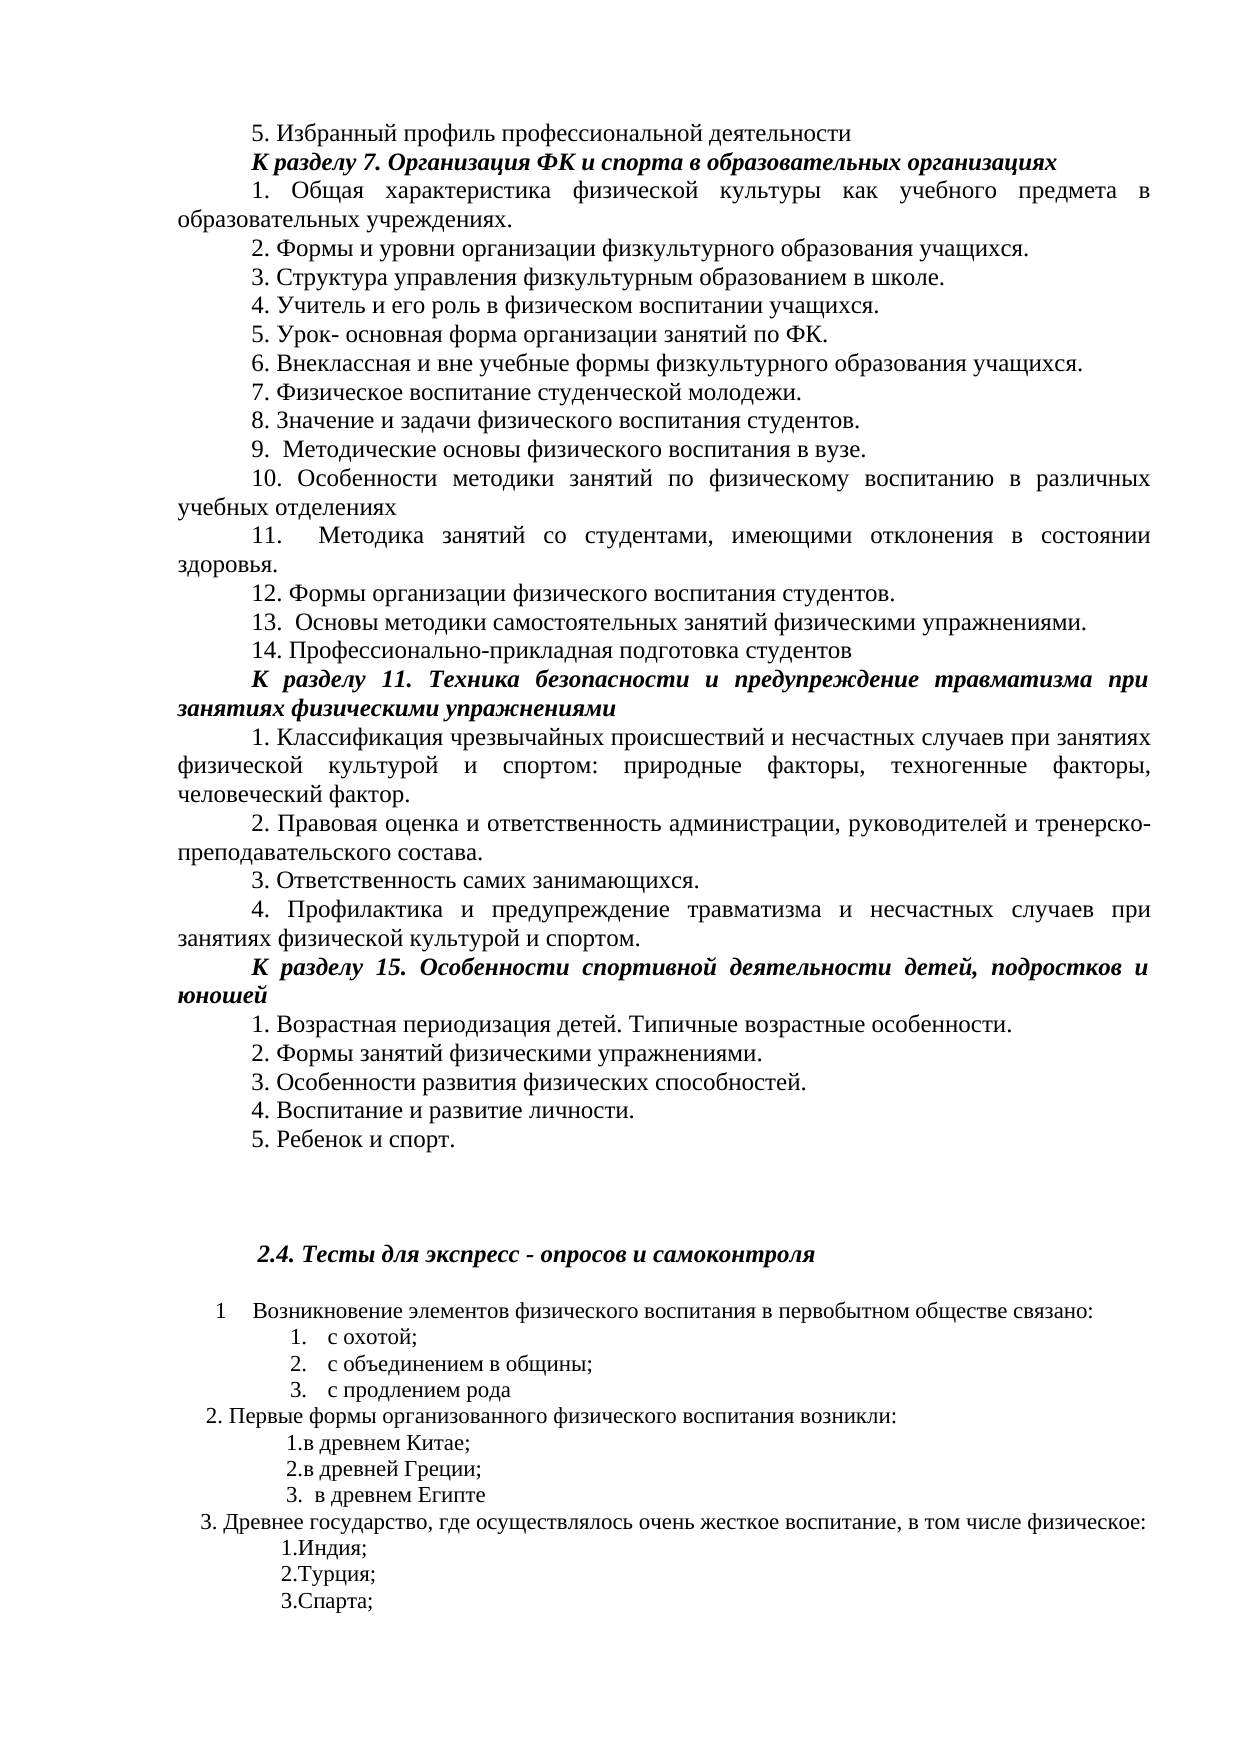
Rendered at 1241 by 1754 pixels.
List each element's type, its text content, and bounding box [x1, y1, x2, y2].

text 1. Общая характеристика физической культуры как учебного предмета в образовательных учреждениях. [177, 176, 1152, 233]
text 6. Внеклассная и вне учебные формы физкультурного образования учащихся. [177, 348, 1152, 377]
text 11. Методика занятий со студентами, имеющими отклонения в состоянии здоровья. [177, 521, 1152, 578]
text 13. Основы методики самостоятельных занятий физическими упражнениями. [177, 607, 1152, 636]
text 4. Учитель и его роль в физическом воспитании учащихся. [177, 291, 1152, 319]
text 14. Профессионально-прикладная подготовка студентов [177, 636, 1152, 664]
text 2. Первые формы организованного физического воспитания возникли: [177, 1402, 1152, 1429]
text 4. Профилактика и предупреждение травматизма и несчастных случаев при занятиях физической культурой и спортом. [177, 894, 1152, 952]
list Возникновение элементов физического воспитания в первобытном обществе связано: [215, 1297, 1152, 1323]
text 7. Физическое воспитание студенческой молодежи. [177, 377, 1152, 406]
text 12. Формы организации физического воспитания студентов. [177, 578, 1152, 607]
list с объединением в общины; [290, 1349, 1152, 1376]
text 3.Спарта; [177, 1587, 1152, 1613]
text 3. Ответственность самих занимающихся. [177, 866, 1152, 894]
text 3. Особенности развития физических способностей. [177, 1067, 1152, 1096]
text 2.4. Тесты для экспресс - опросов и самоконтроля [177, 1239, 1152, 1268]
text 8. Значение и задачи физического воспитания студентов. [177, 406, 1152, 434]
text 1.Индия; [177, 1534, 1152, 1560]
text К разделу 15. Особенности спортивной деятельности детей, подростков и юношей [177, 952, 1152, 1009]
text 9. Методические основы физического воспитания в вузе. [177, 434, 1152, 463]
text 3. в древнем Египте [177, 1481, 1152, 1508]
text 3. Структура управления физкультурным образованием в школе. [177, 262, 1152, 291]
text 5. Избранный профиль профессиональной деятельности [177, 118, 1152, 147]
list с продлением рода [290, 1376, 1152, 1402]
text 2. Формы и уровни организации физкультурного образования учащихся. [177, 233, 1152, 262]
text 1. Классификация чрезвычайных происшествий и несчастных случаев при занятиях физической культурой и спортом: природные факторы, техногенные факторы, человеческий фактор. [177, 722, 1152, 808]
text 2. Формы занятий физическими упражнениями. [177, 1038, 1152, 1067]
text 1.в древнем Китае; [177, 1429, 1152, 1455]
text 5. Урок- основная форма организации занятий по ФК. [177, 319, 1152, 348]
text 2. Правовая оценка и ответственность администрации, руководителей и тренерско-преподавательского состава. [177, 808, 1152, 866]
text 2.Турция; [177, 1560, 1152, 1587]
text 2.в древней Греции; [177, 1455, 1152, 1481]
text 5. Ребенок и спорт. [177, 1124, 1152, 1153]
list с охотой; [290, 1323, 1152, 1349]
text К разделу 11. Техника безопасности и предупреждение травматизма при занятиях физическими упражнениями [177, 664, 1152, 722]
text 3. Древнее государство, где осуществлялось очень жесткое воспитание, в том числе физическое: [177, 1508, 1152, 1534]
text 4. Воспитание и развитие личности. [177, 1096, 1152, 1124]
text 1. Возрастная периодизация детей. Типичные возрастные особенности. [177, 1009, 1152, 1038]
text К разделу 7. Организация ФК и спорта в образовательных организациях [177, 147, 1152, 176]
text 10. Особенности методики занятий по физическому воспитанию в различных учебных отделениях [177, 463, 1152, 521]
